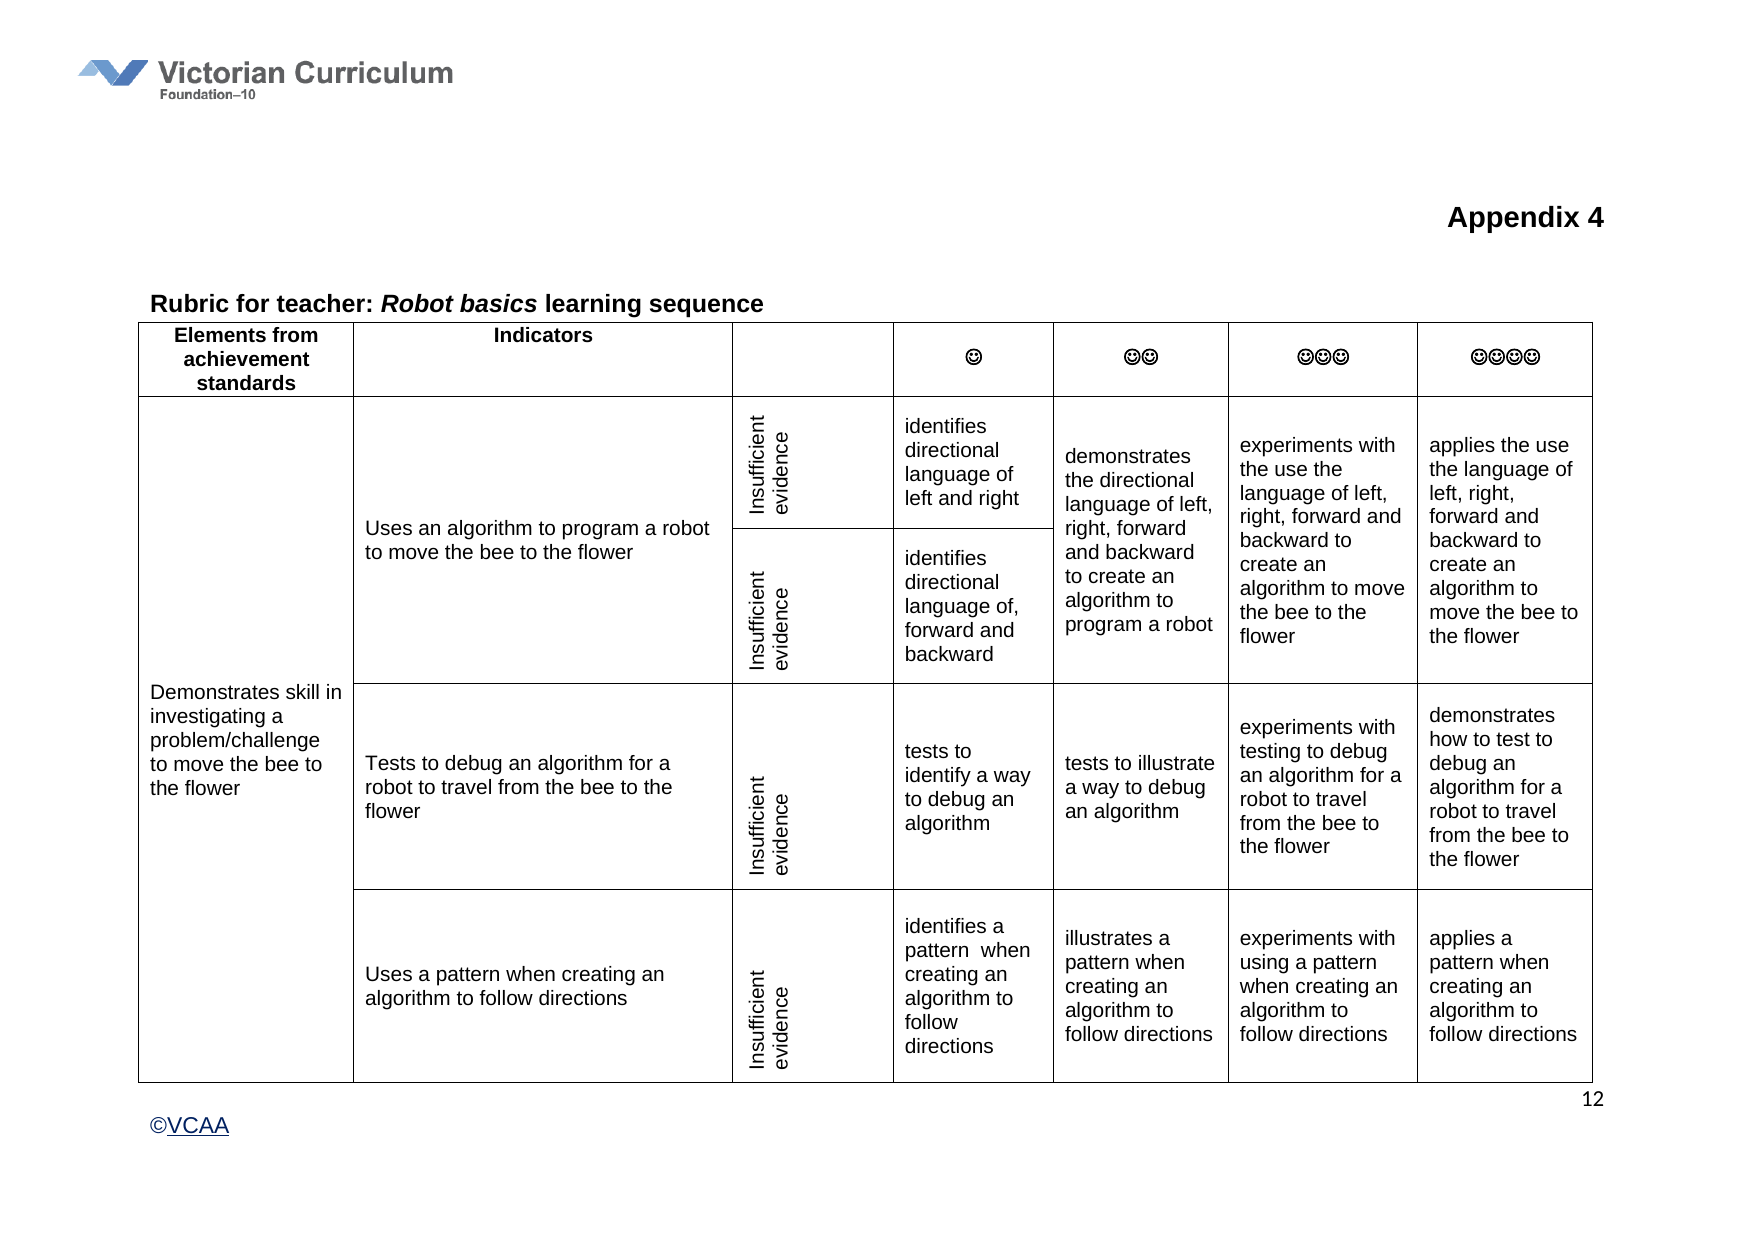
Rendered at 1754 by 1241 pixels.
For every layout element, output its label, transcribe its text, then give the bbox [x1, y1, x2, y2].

table_cell Uses an algorithm to program a robot to move the bee to the flower [354, 397, 732, 683]
table_cell illustrates a pattern when creating an algorithm to follow directions [1054, 890, 1228, 1082]
table_cell Insufficient evidence [733, 684, 893, 889]
table_cell Insufficient evidence [733, 890, 893, 1082]
table_cell Uses a pattern when creating an algorithm to follow directions [354, 890, 732, 1082]
table_header [1054, 323, 1228, 396]
table_cell identifies directional language of, forward and backward [894, 529, 1053, 683]
table_cell experiments with the use the language of left, right, forward and backward to create an algorithm to move the bee to the flower [1229, 397, 1417, 683]
table_header [894, 323, 1053, 396]
table_cell identifies a pattern when creating an algorithm to follow directions [894, 890, 1053, 1082]
table_cell tests to illustrate a way to debug an algorithm [1054, 684, 1228, 889]
table_cell Insufficient evidence [733, 397, 893, 528]
picture [76, 53, 461, 101]
table_cell experiments with using a pattern when creating an algorithm to follow directions [1229, 890, 1417, 1082]
table_header [1229, 323, 1417, 396]
table_cell Insufficient evidence [733, 529, 893, 683]
table_header Indicators [354, 323, 732, 396]
table_cell Demonstrates skill in investigating a problem/challenge to move the bee to the flower [139, 397, 353, 1082]
subtitle Rubric for teacher: Robot basics learning sequence [150, 288, 1604, 317]
table_cell identifies directional language of left and right [894, 397, 1053, 528]
table_header [733, 323, 893, 396]
table_cell tests to identify a way to debug an algorithm [894, 684, 1053, 889]
table_cell applies the use the language of left, right, forward and backward to create an algorithm to move the bee to the flower [1418, 397, 1592, 683]
table_cell demonstrates the directional language of left, right, forward and backward to create an algorithm to program a robot [1054, 397, 1228, 683]
table_cell experiments with testing to debug an algorithm for a robot to travel from the bee to the flower [1229, 684, 1417, 889]
table_cell applies a pattern when creating an algorithm to follow directions [1418, 890, 1592, 1082]
table_header Elements from achievement standards [139, 323, 353, 396]
table_cell demonstrates how to test to debug an algorithm for a robot to travel from the bee to the flower [1418, 684, 1592, 889]
table_header [1418, 323, 1592, 396]
table_cell Tests to debug an algorithm for a robot to travel from the bee to the flower [354, 684, 732, 889]
subtitle Appendix 4 [150, 200, 1604, 233]
